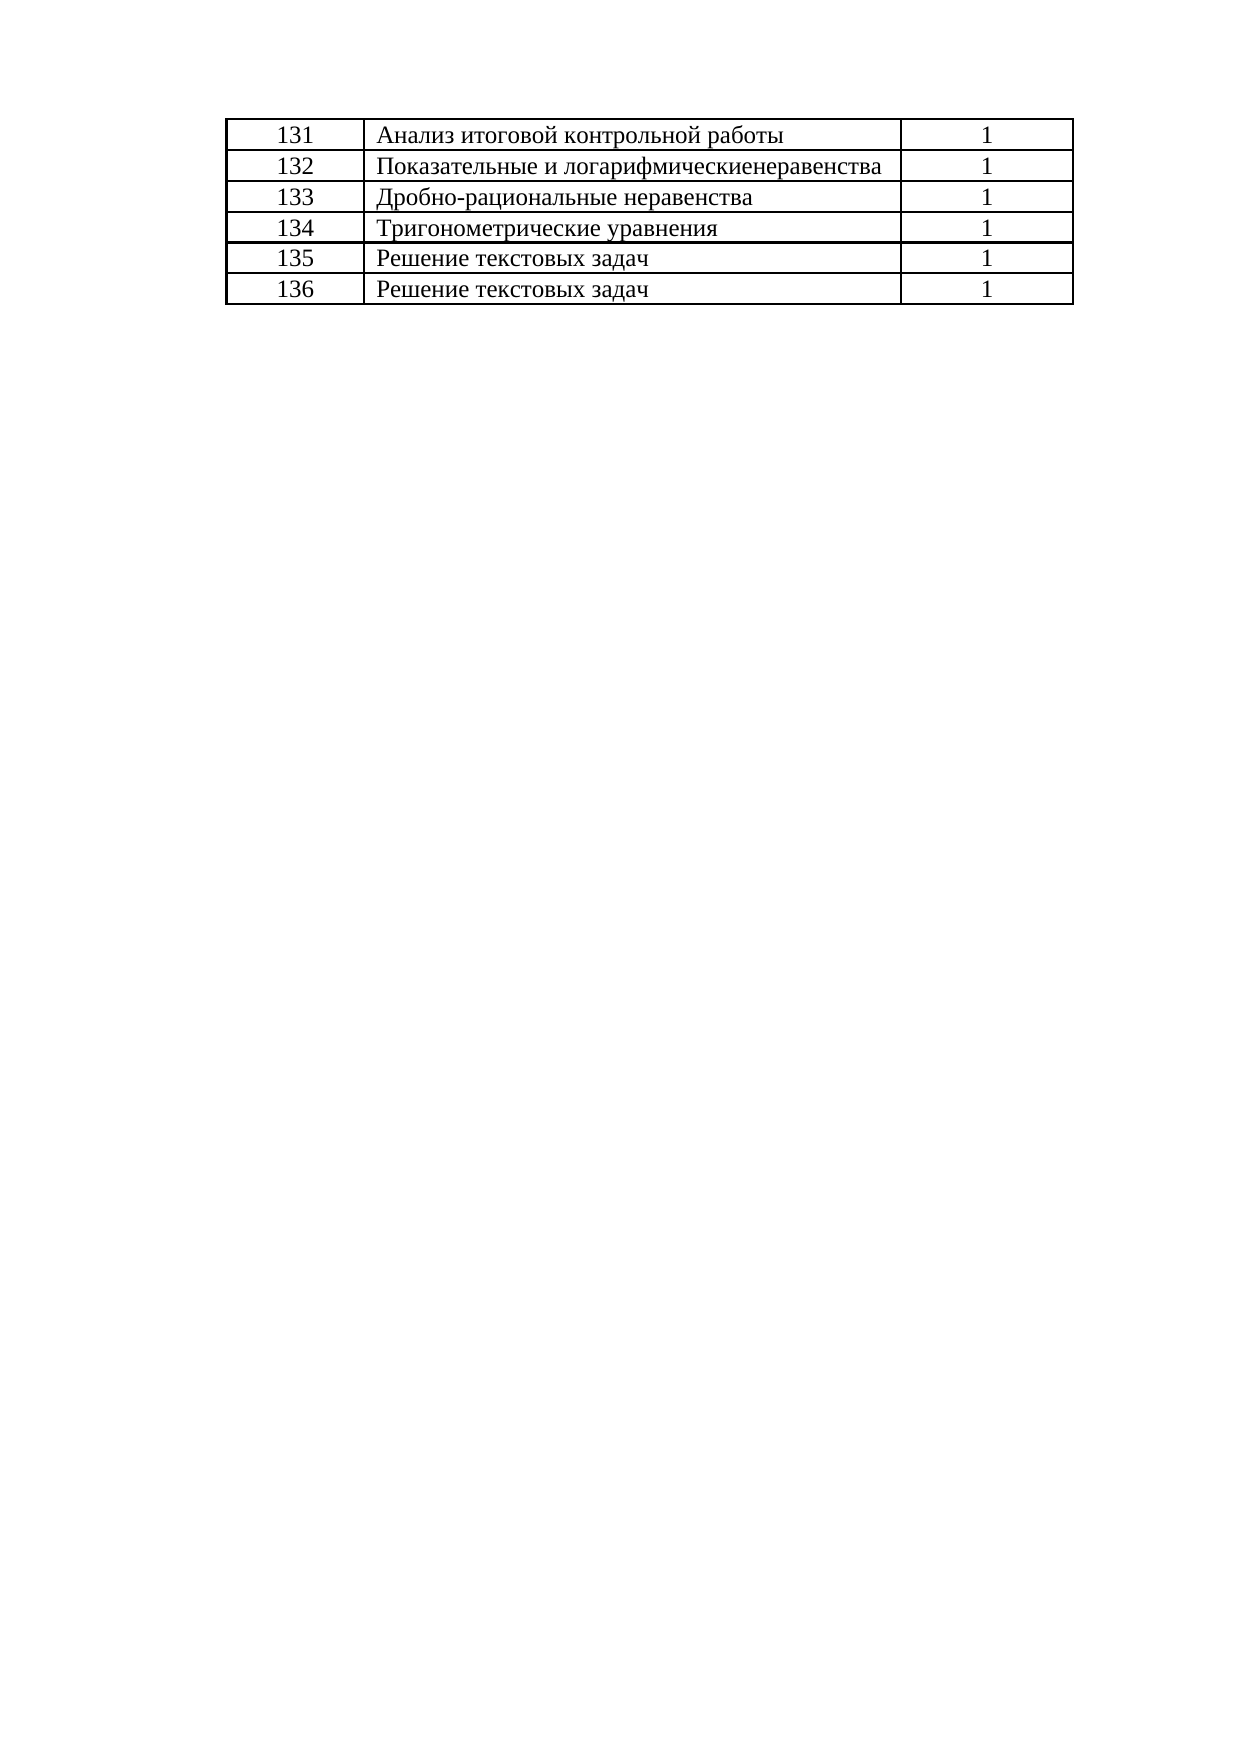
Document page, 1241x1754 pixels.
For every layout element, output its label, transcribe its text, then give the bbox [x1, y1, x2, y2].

table_cell 133 [228, 182, 363, 211]
table_cell 1 [902, 182, 1072, 211]
table_cell 1 [902, 274, 1072, 303]
table_cell 136 [228, 274, 363, 303]
table_cell Решение текстовых задач [365, 274, 900, 303]
table_cell Решение текстовых задач [365, 244, 900, 272]
table_cell Показательные и логарифмическиенеравенства [365, 151, 900, 180]
table_cell 1 [902, 244, 1072, 272]
table_cell 1 [902, 213, 1072, 241]
table_cell Тригонометрические уравнения [365, 213, 900, 241]
table_cell 1 [902, 151, 1072, 180]
table_cell 134 [228, 213, 363, 241]
table_cell 135 [228, 244, 363, 272]
table_cell Дробно-рациональные неравенства [365, 182, 900, 211]
table_cell 132 [228, 151, 363, 180]
table_cell 131 [228, 120, 363, 149]
table_cell 1 [902, 120, 1072, 149]
table_cell Анализ итоговой контрольной работы [365, 120, 900, 149]
